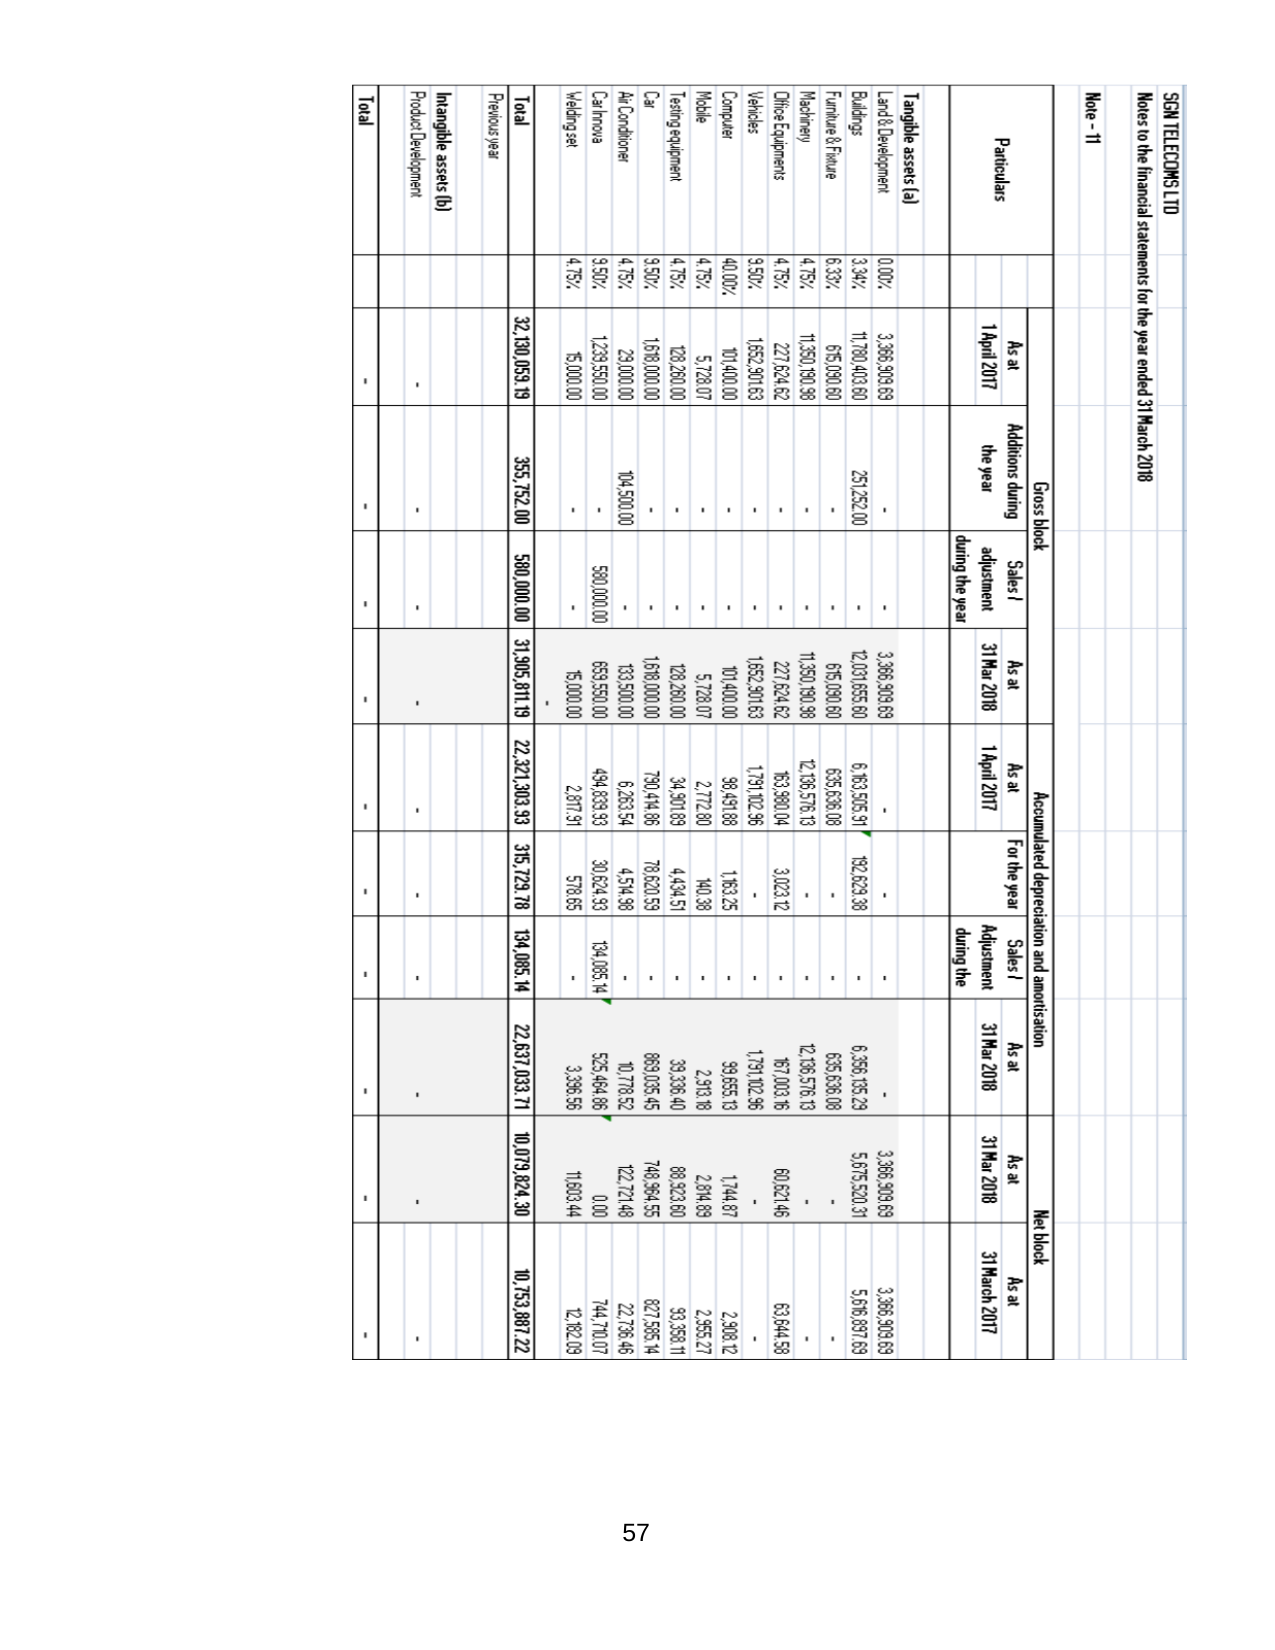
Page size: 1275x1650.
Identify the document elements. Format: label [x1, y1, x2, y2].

picture [352, 86, 1187, 1359]
